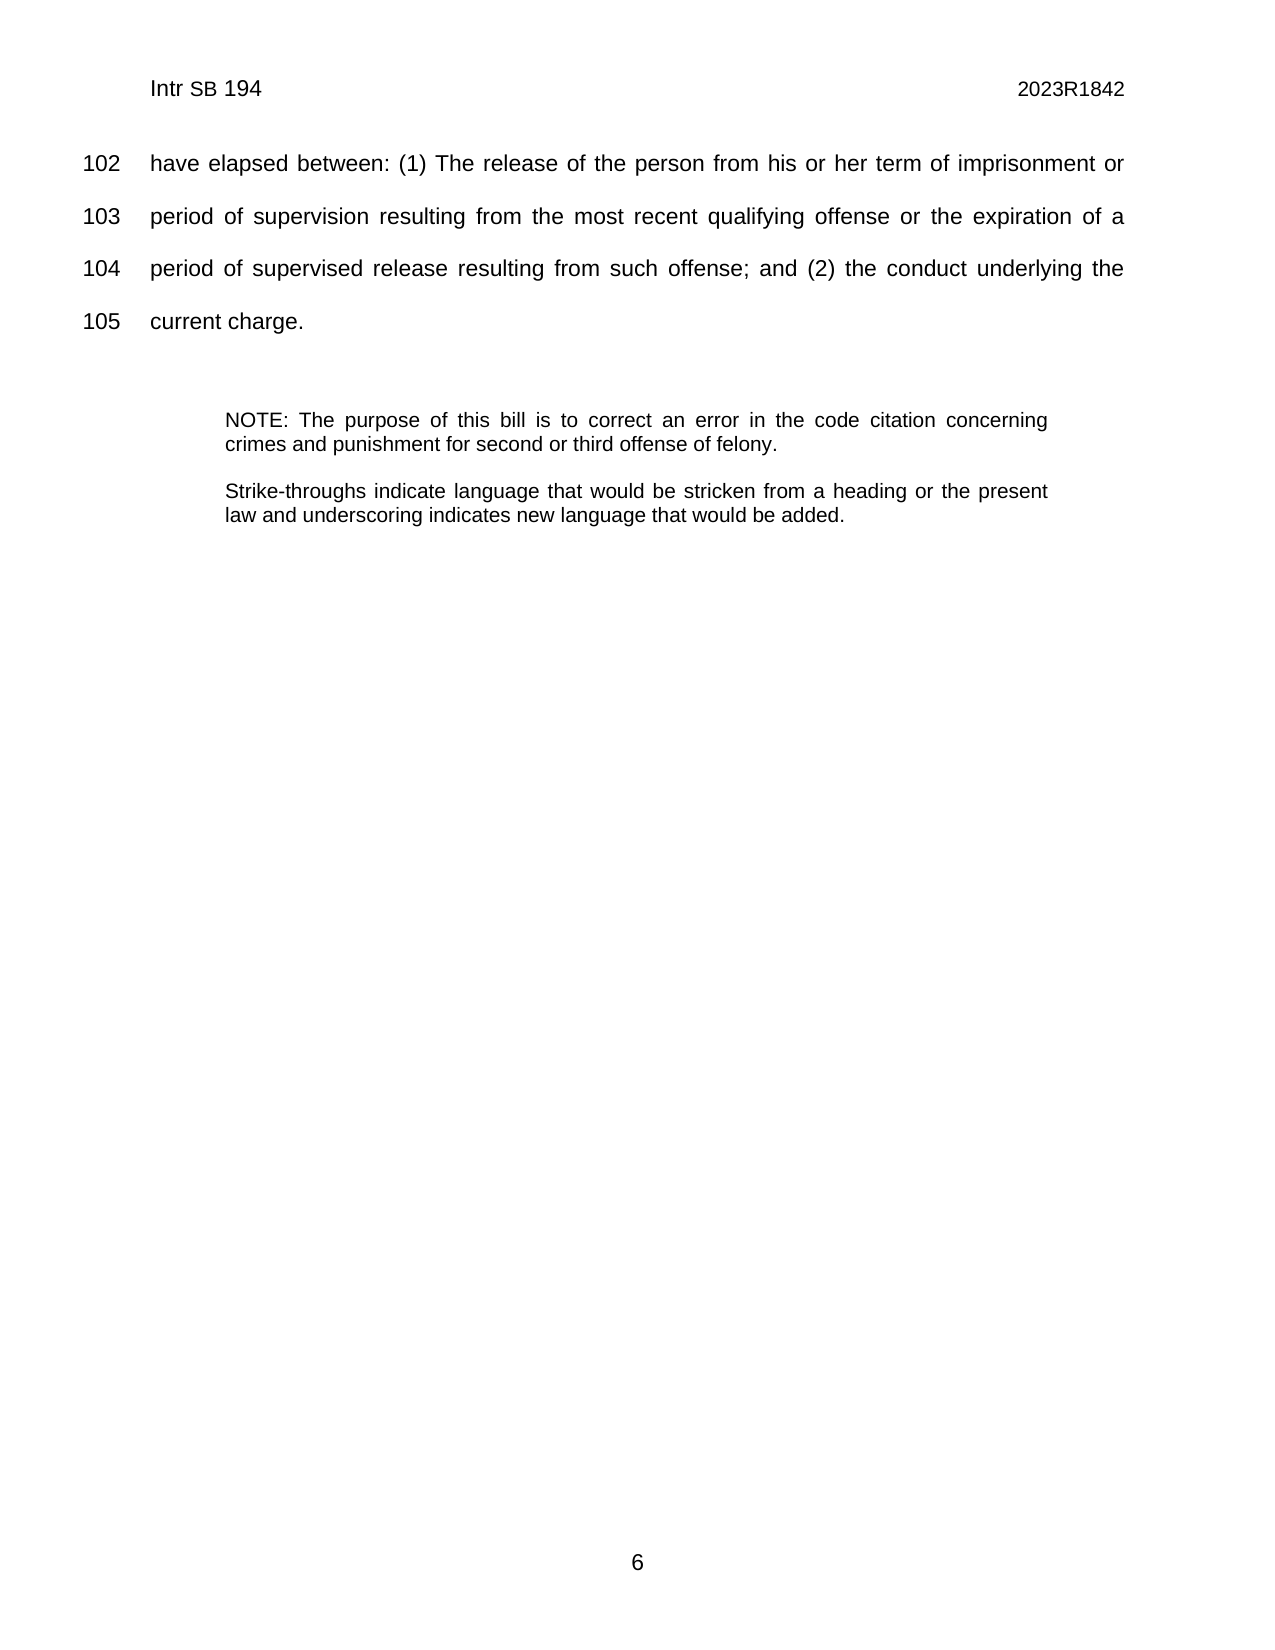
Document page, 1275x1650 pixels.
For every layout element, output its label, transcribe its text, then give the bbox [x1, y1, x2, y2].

text NOTE: The purpose of this bill is to correct an error in the code citation concerning crimes and punishment for second or third offense of felony. [225, 408, 1050, 456]
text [150, 150, 1125, 334]
text Strike-throughs indicate language that would be stricken from a heading or the present law and underscoring indicates new language that would be added. [225, 478, 1050, 526]
